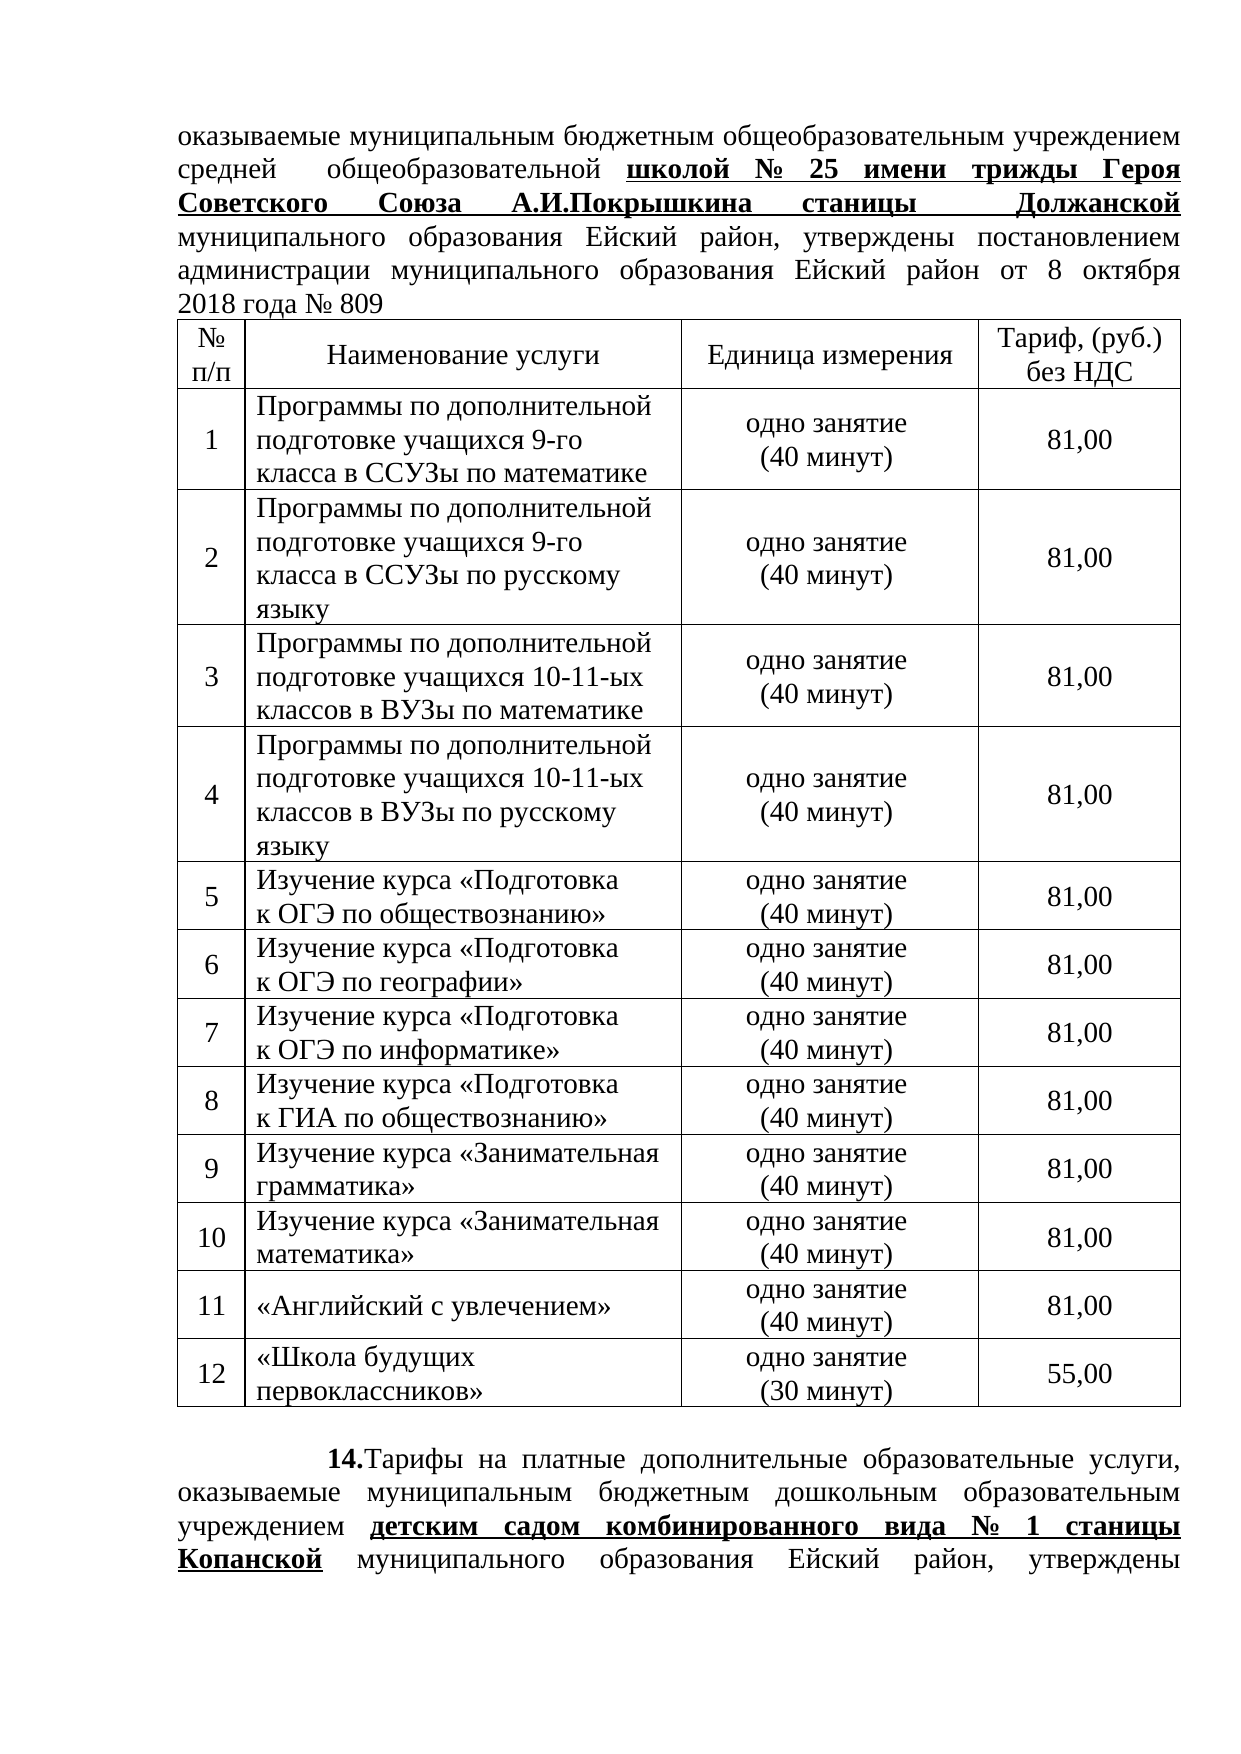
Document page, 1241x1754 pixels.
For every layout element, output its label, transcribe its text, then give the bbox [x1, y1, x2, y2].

table_cell 12 [178, 1339, 244, 1406]
table_cell Программы по дополнительной подготовке учащихся 9-го класса в ССУЗы по русскому языку [246, 490, 681, 624]
table_cell одно занятие (40 минут) [682, 1067, 978, 1134]
table_cell 81,00 [979, 389, 1180, 489]
text оказываемые муниципальным бюджетным общеобразовательным учреждением средней общеобразовательной школой № 25 имени трижды Героя Советского Союза А.И.Покрышкина станицы Должанской муниципального образования Ейский район, утверждены постановлением администрации муниципального образования Ейский район от 8 октября 2018 года № 809 [177, 215, 1181, 319]
table_header № п/п [178, 320, 244, 387]
table_cell 81,00 [979, 625, 1180, 726]
table_cell одно занятие (40 минут) [682, 490, 978, 624]
table_cell одно занятие (40 минут) [682, 1271, 978, 1338]
table_cell одно занятие (40 минут) [682, 389, 978, 489]
table_cell 7 [178, 999, 244, 1066]
table_cell «Английский с увлечением» [246, 1271, 681, 1338]
table_cell Программы по дополнительной подготовке учащихся 10-11-ых классов в ВУЗы по русскому языку [246, 727, 681, 861]
table_cell Изучение курса «Подготовка к ГИА по обществознанию» [246, 1067, 681, 1134]
table_cell 1 [178, 389, 244, 489]
table_cell Изучение курса «Подготовка к ОГЭ по географии» [246, 930, 681, 997]
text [177, 1441, 1181, 1575]
table_cell 4 [178, 727, 244, 861]
table_cell 9 [178, 1135, 244, 1202]
table_cell 81,00 [979, 999, 1180, 1066]
table_cell Изучение курса «Занимательная грамматика» [246, 1135, 681, 1202]
table_cell 6 [178, 930, 244, 997]
table_cell одно занятие (40 минут) [682, 727, 978, 861]
table_cell Программы по дополнительной подготовке учащихся 9-го класса в ССУЗы по математике [246, 389, 681, 489]
table_cell 81,00 [979, 862, 1180, 929]
table_cell 11 ря [178, 1271, 244, 1338]
table_cell одно занятие (40 минут) [682, 999, 978, 1066]
table_cell 81,00 [979, 490, 1180, 624]
table_cell 2 [178, 490, 244, 624]
table_cell 81,00 [979, 1271, 1180, 1338]
table_cell 81,00 [979, 930, 1180, 997]
table_cell 81,00 [979, 1203, 1180, 1270]
table_cell 10 [178, 1203, 244, 1270]
table_cell одно занятие (40 минут) [682, 625, 978, 726]
table_cell Изучение курса «Подготовка к ОГЭ по обществознанию» [246, 862, 681, 929]
text оказываемые муниципальным бюджетным общеобразовательным учреждением средней общеобразовательной школой № 25 имени трижды Героя Советского Союза А.И.Покрышкина станицы Должанской муниципального образования Ейский район, утверждены постановлением администрации муниципального образования Ейский район от 8 октября 2018 года № 809 [177, 118, 1181, 214]
table_header Наименование услуги [246, 320, 681, 387]
table_cell 5 [178, 862, 244, 929]
table_cell 3 [178, 625, 244, 726]
table_header Единица измерения [682, 320, 978, 387]
table_cell одно занятие (40 минут) [682, 862, 978, 929]
table_cell «Школа будущих первоклассников» [246, 1339, 681, 1406]
table_cell одно занятие (40 минут) [682, 1135, 978, 1202]
table_cell Изучение курса «Подготовка к ОГЭ по информатике» [246, 999, 681, 1066]
table_cell 81,00 [979, 1135, 1180, 1202]
table_cell 55,00 [979, 1339, 1180, 1406]
table_cell 81,00 [979, 727, 1180, 861]
table_cell 81,00 [979, 1067, 1180, 1134]
table_cell одно занятие (40 минут) [682, 930, 978, 997]
table_cell 8 [178, 1067, 244, 1134]
table_cell Изучение курса «Занимательная математика» [246, 1203, 681, 1270]
table_header Тариф, (руб.) без НДС [979, 320, 1180, 387]
table_cell Программы по дополнительной подготовке учащихся 10-11-ых классов в ВУЗы по математике [246, 625, 681, 726]
table_cell одно занятие (30 минут) [682, 1339, 978, 1406]
table_cell одно занятие (40 минут) [682, 1203, 978, 1270]
